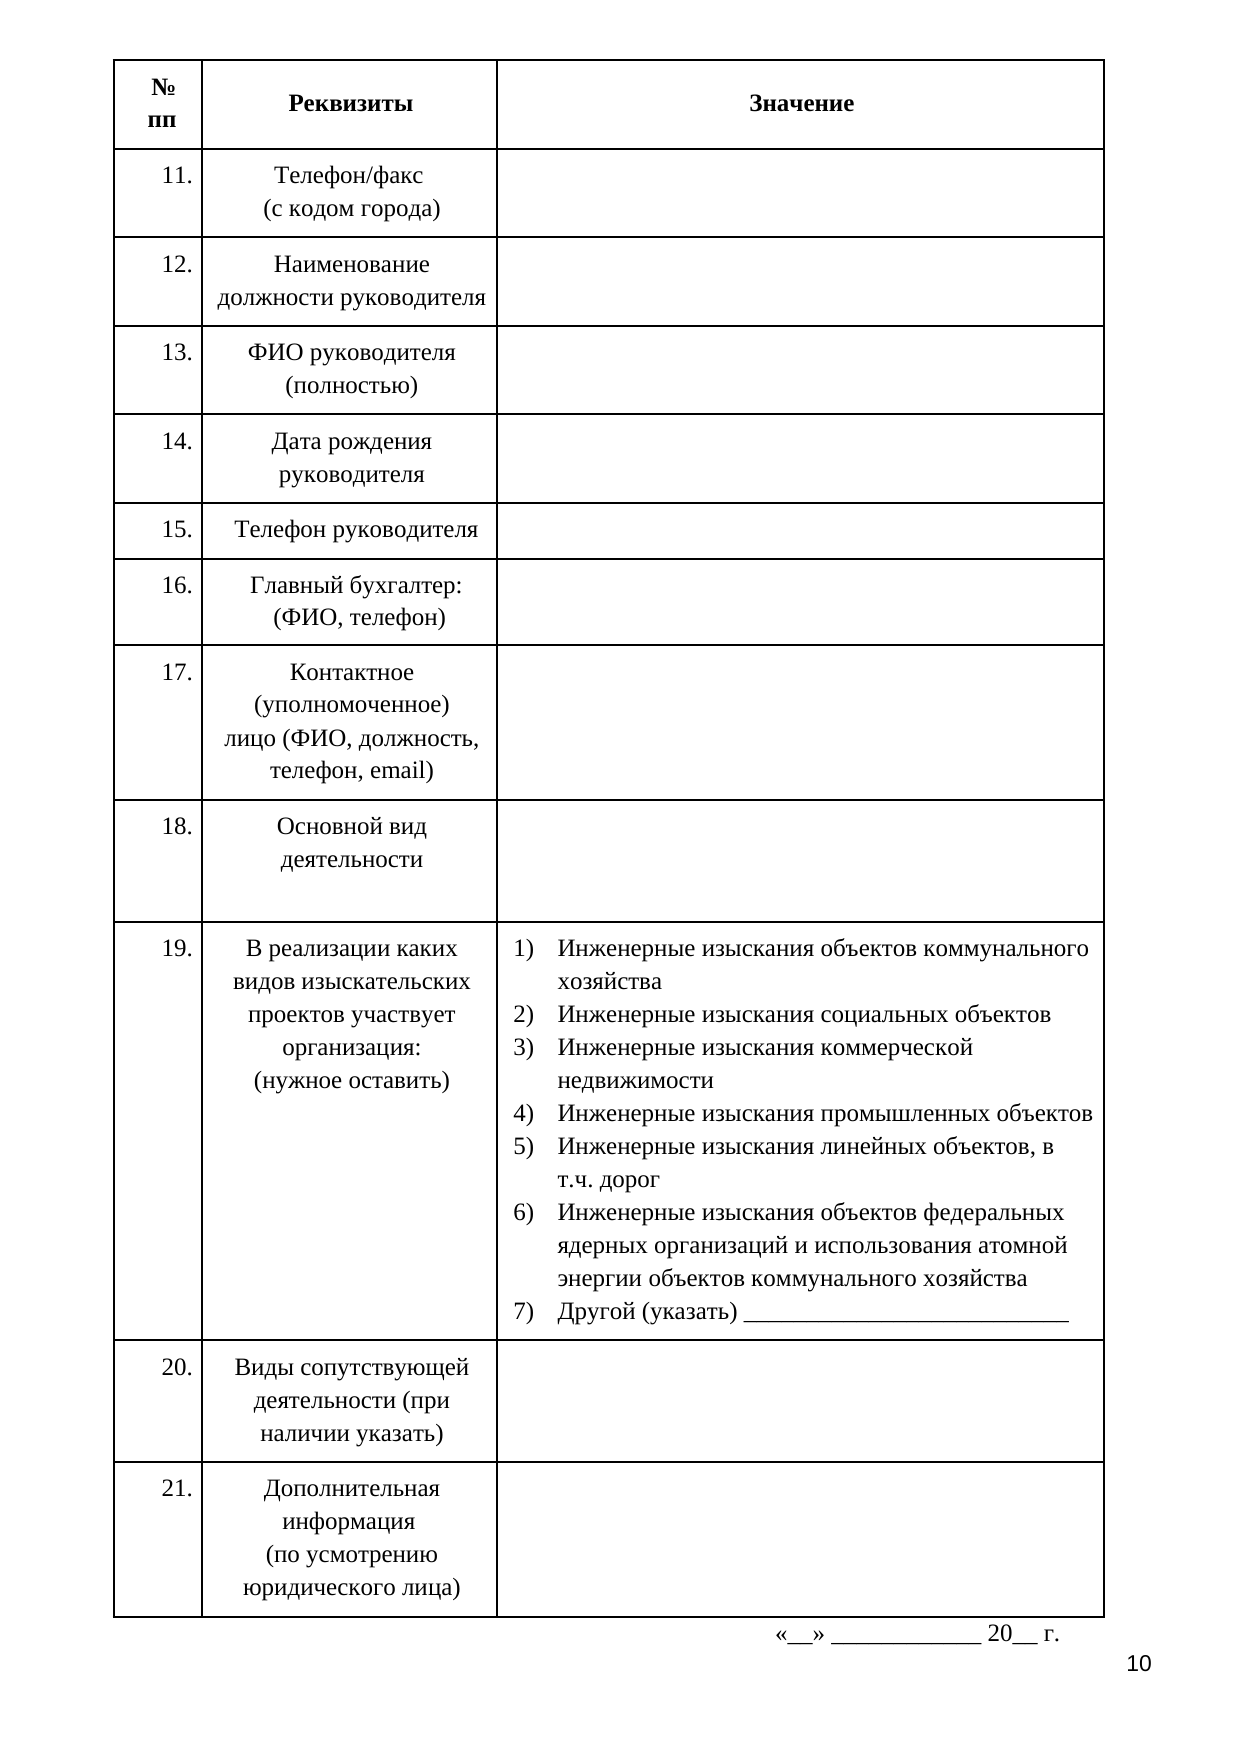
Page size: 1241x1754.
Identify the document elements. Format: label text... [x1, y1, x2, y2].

table_cell Основной вид деятельности [203, 801, 496, 921]
table_cell [498, 1341, 1103, 1461]
table_cell Инженерные изыскания объектов коммунального хозяйства Инженерные изыскания социальных объектов Инженерные изыскания коммерческой недвижимости Инженерные изыскания промышленных объектов Инженерные изыскания линейных объектов, в т.ч. дорог Инженерные изыскания объектов федеральных ядерных организаций и использования атомной энергии объектов коммунального хозяйства Другой (указать) __________________________ [498, 923, 1103, 1339]
table_cell [498, 415, 1103, 502]
table_cell [115, 150, 201, 236]
table_cell [115, 238, 201, 325]
table_cell ФИО руководителя (полностью) [203, 327, 496, 413]
table_cell [498, 238, 1103, 325]
table_header № пп [115, 61, 201, 148]
table_cell [498, 1463, 1103, 1616]
table_cell [115, 801, 201, 921]
table_cell [498, 504, 1103, 558]
table_cell [498, 560, 1103, 644]
table_cell Контактное (уполномоченное) лицо (ФИО, должность, телефон, email) [203, 646, 496, 799]
table_cell [115, 1341, 201, 1461]
table_cell [115, 504, 201, 558]
table_cell [498, 150, 1103, 236]
table_header Реквизиты [203, 61, 496, 148]
table_cell Наименование должности руководителя [203, 238, 496, 325]
table_cell Виды сопутствующей деятельности (при наличии указать) [203, 1341, 496, 1461]
text «__» ____________ 20__ г. [112, 1618, 1152, 1646]
table_cell [498, 327, 1103, 413]
table_cell В реализации каких видов изыскательских проектов участвует организация: (нужное оставить) [203, 923, 496, 1339]
table_cell [115, 415, 201, 502]
table_cell [115, 923, 201, 1339]
table_cell [115, 1463, 201, 1616]
table_cell [115, 646, 201, 799]
table_cell [498, 646, 1103, 799]
table_cell Телефон/факс (с кодом города) [203, 150, 496, 236]
table_cell [115, 327, 201, 413]
table_cell Дополнительная информация (по усмотрению юридического лица) [203, 1463, 496, 1616]
table_cell Дата рождения руководителя [203, 415, 496, 502]
table_cell [115, 560, 201, 644]
table_header Значение [498, 61, 1103, 148]
table_cell Телефон руководителя [203, 504, 496, 558]
table_cell [498, 801, 1103, 921]
table_cell Главный бухгалтер: (ФИО, телефон) [203, 560, 496, 644]
